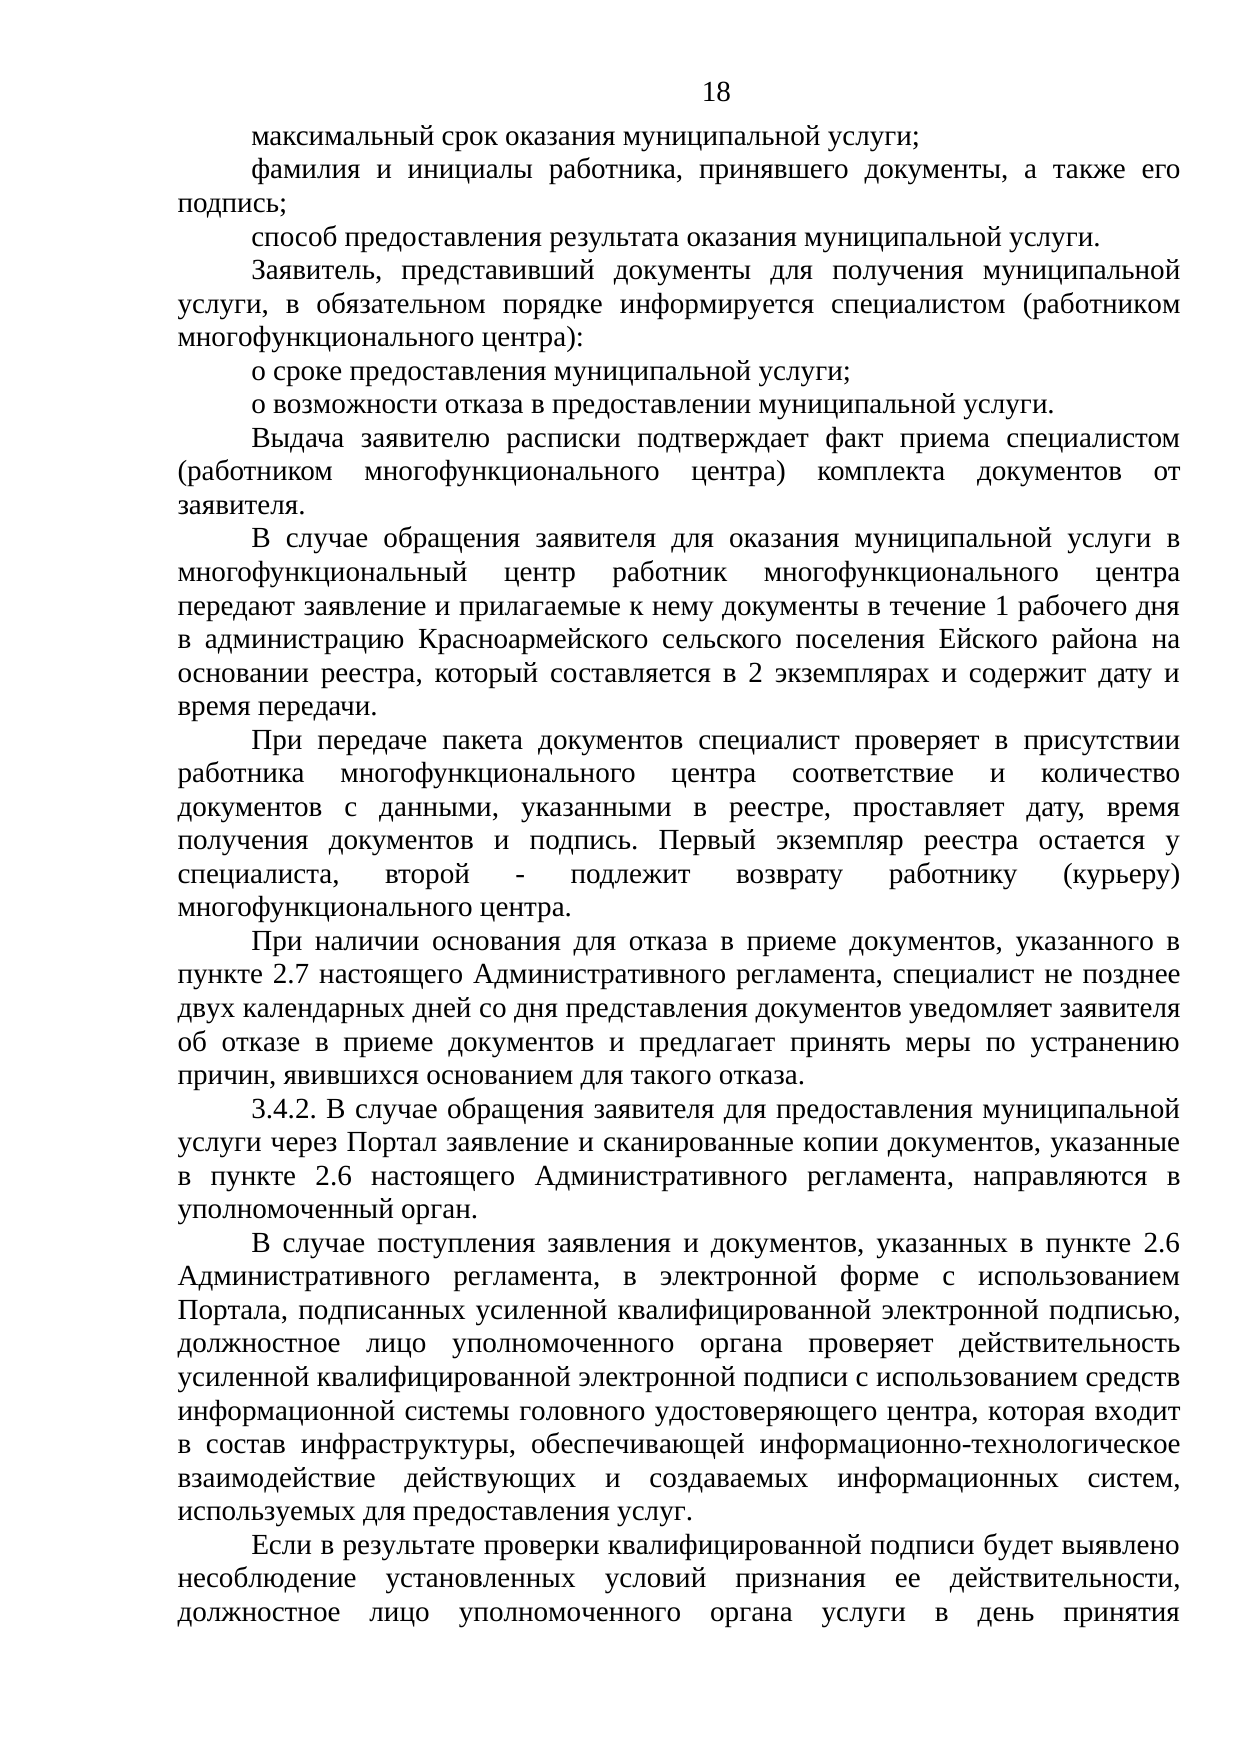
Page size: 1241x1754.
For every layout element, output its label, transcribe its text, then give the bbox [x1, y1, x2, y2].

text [177, 1527, 1181, 1627]
text о сроке предоставления муниципальной услуги; [177, 353, 1181, 386]
text максимальный срок оказания муниципальной услуги; [177, 118, 1181, 152]
text 3.4.2. В случае обращения заявителя для предоставления муниципальной услуги через Портал заявление и сканированные копии документов, указанные в пункте 2.6 настоящего Административного регламента, направляются в уполномоченный орган. [177, 1091, 1181, 1225]
text Заявитель, представивший документы для получения муниципальной услуги, в обязательном порядке информируется специалистом (работником многофункционального центра): [177, 252, 1181, 353]
text о возможности отказа в предоставлении муниципальной услуги. [177, 386, 1181, 420]
text В случае обращения заявителя для оказания муниципальной услуги в многофункциональный центр работник многофункционального центра передают заявление и прилагаемые к нему документы в течение 1 рабочего дня в администрацию Красноармейского сельского поселения Ейского района на основании реестра, который составляется в 2 экземплярах и содержит дату и время передачи. [177, 521, 1181, 722]
text При передаче пакета документов специалист проверяет в присутствии работника многофункционального центра соответствие и количество документов с данными, указанными в реестре, проставляет дату, время получения документов и подпись. Первый экземпляр реестра остается у специалиста, второй - подлежит возврату работнику (курьеру) многофункционального центра. [177, 722, 1181, 923]
text способ предоставления результата оказания муниципальной услуги. [177, 219, 1181, 252]
text фамилия и инициалы работника, принявшего документы, а также его подпись; [177, 152, 1181, 219]
text При наличии основания для отказа в приеме документов, указанного в пункте 2.7 настоящего Административного регламента, специалист не позднее двух календарных дней со дня представления документов уведомляет заявителя об отказе в приеме документов и предлагает принять меры по устранению причин, явившихся основанием для такого отказа. [177, 923, 1181, 1091]
text Выдача заявителю расписки подтверждает факт приема специалистом (работником многофункционального центра) комплекта документов от заявителя. [177, 420, 1181, 521]
text В случае поступления заявления и документов, указанных в пункте 2.6 Административного регламента, в электронной форме с использованием Портала, подписанных усиленной квалифицированной электронной подписью, должностное лицо уполномоченного органа проверяет действительность усиленной квалифицированной электронной подписи с использованием средств информационной системы головного удостоверяющего центра, которая входит в состав инфраструктуры, обеспечивающей информационно-технологическое взаимодействие действующих и создаваемых информационных систем, используемых для предоставления услуг. [177, 1225, 1181, 1527]
